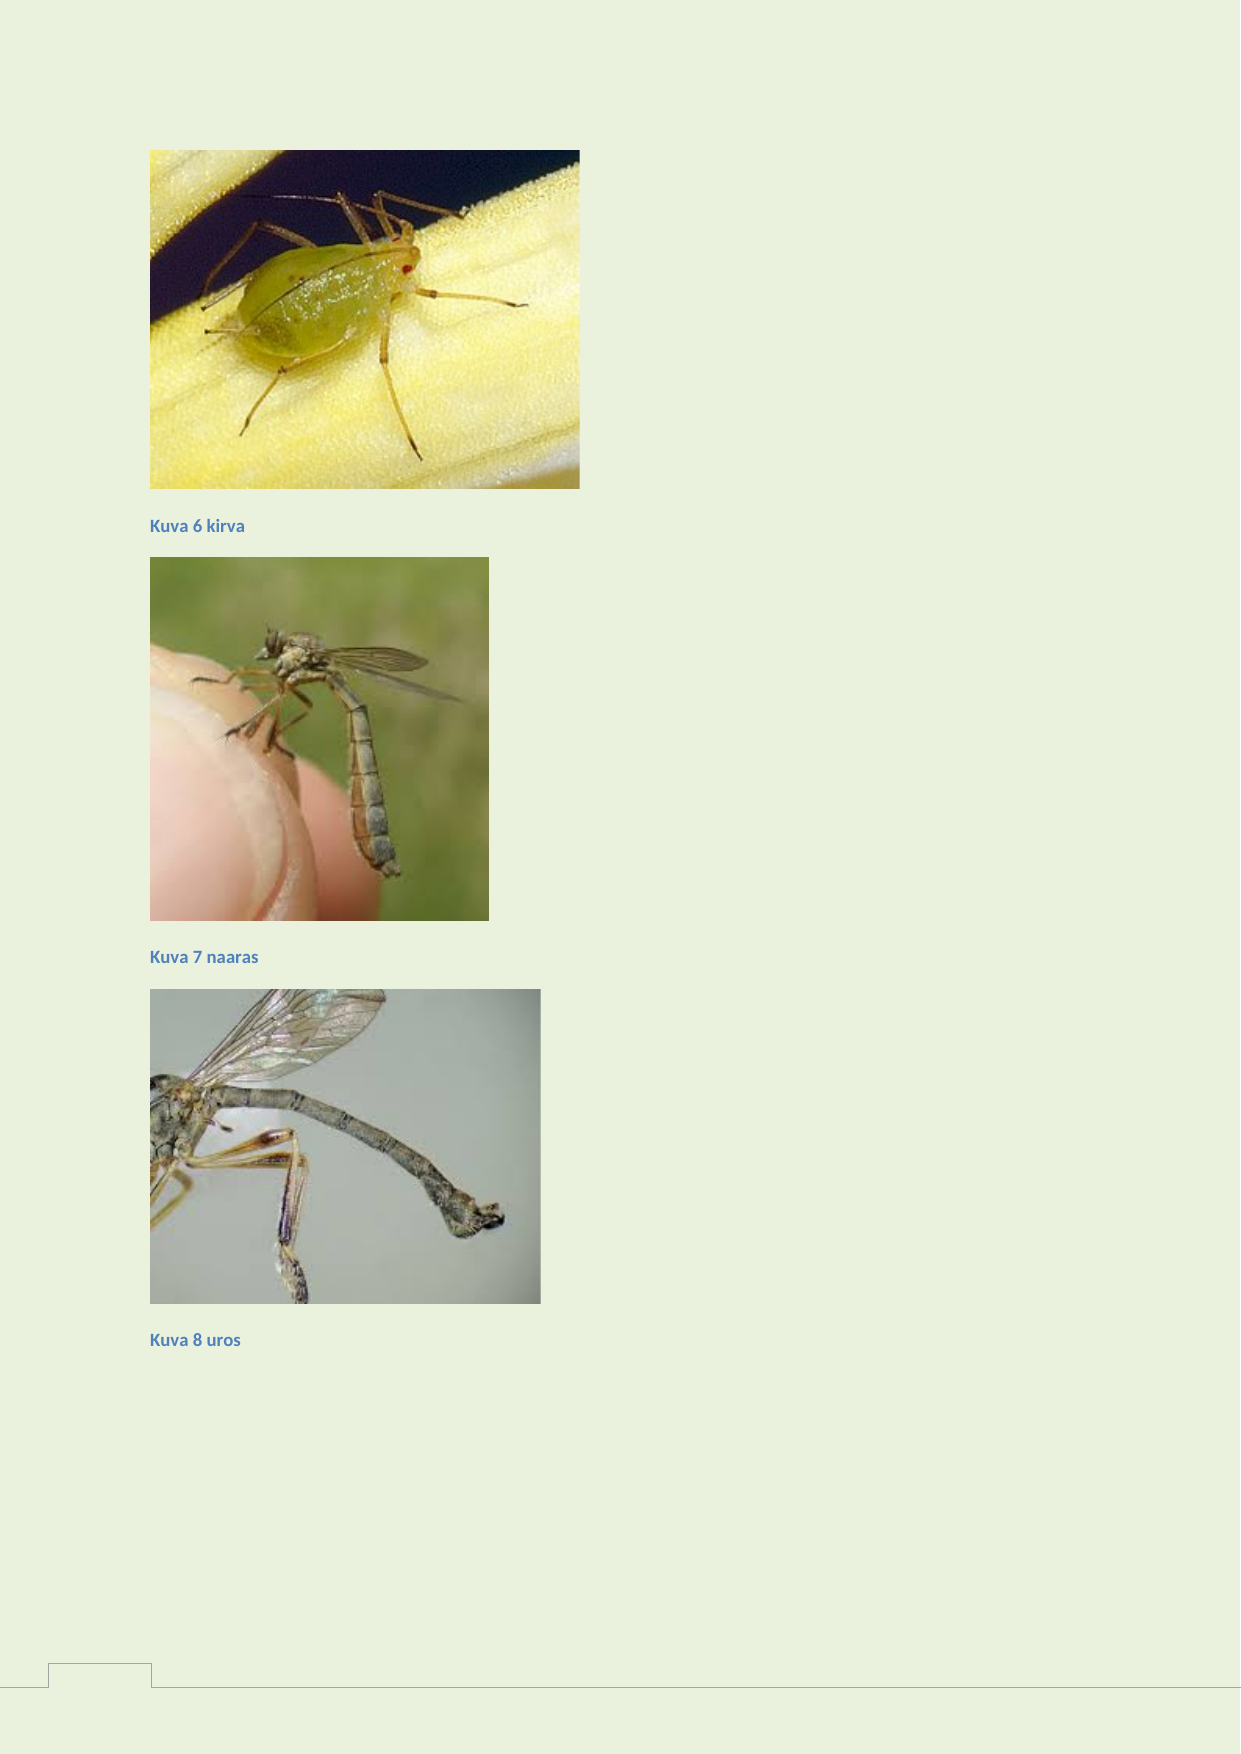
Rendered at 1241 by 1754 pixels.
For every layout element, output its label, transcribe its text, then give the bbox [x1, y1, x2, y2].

picture [150, 989, 541, 1304]
picture [150, 557, 489, 921]
picture [150, 150, 580, 489]
